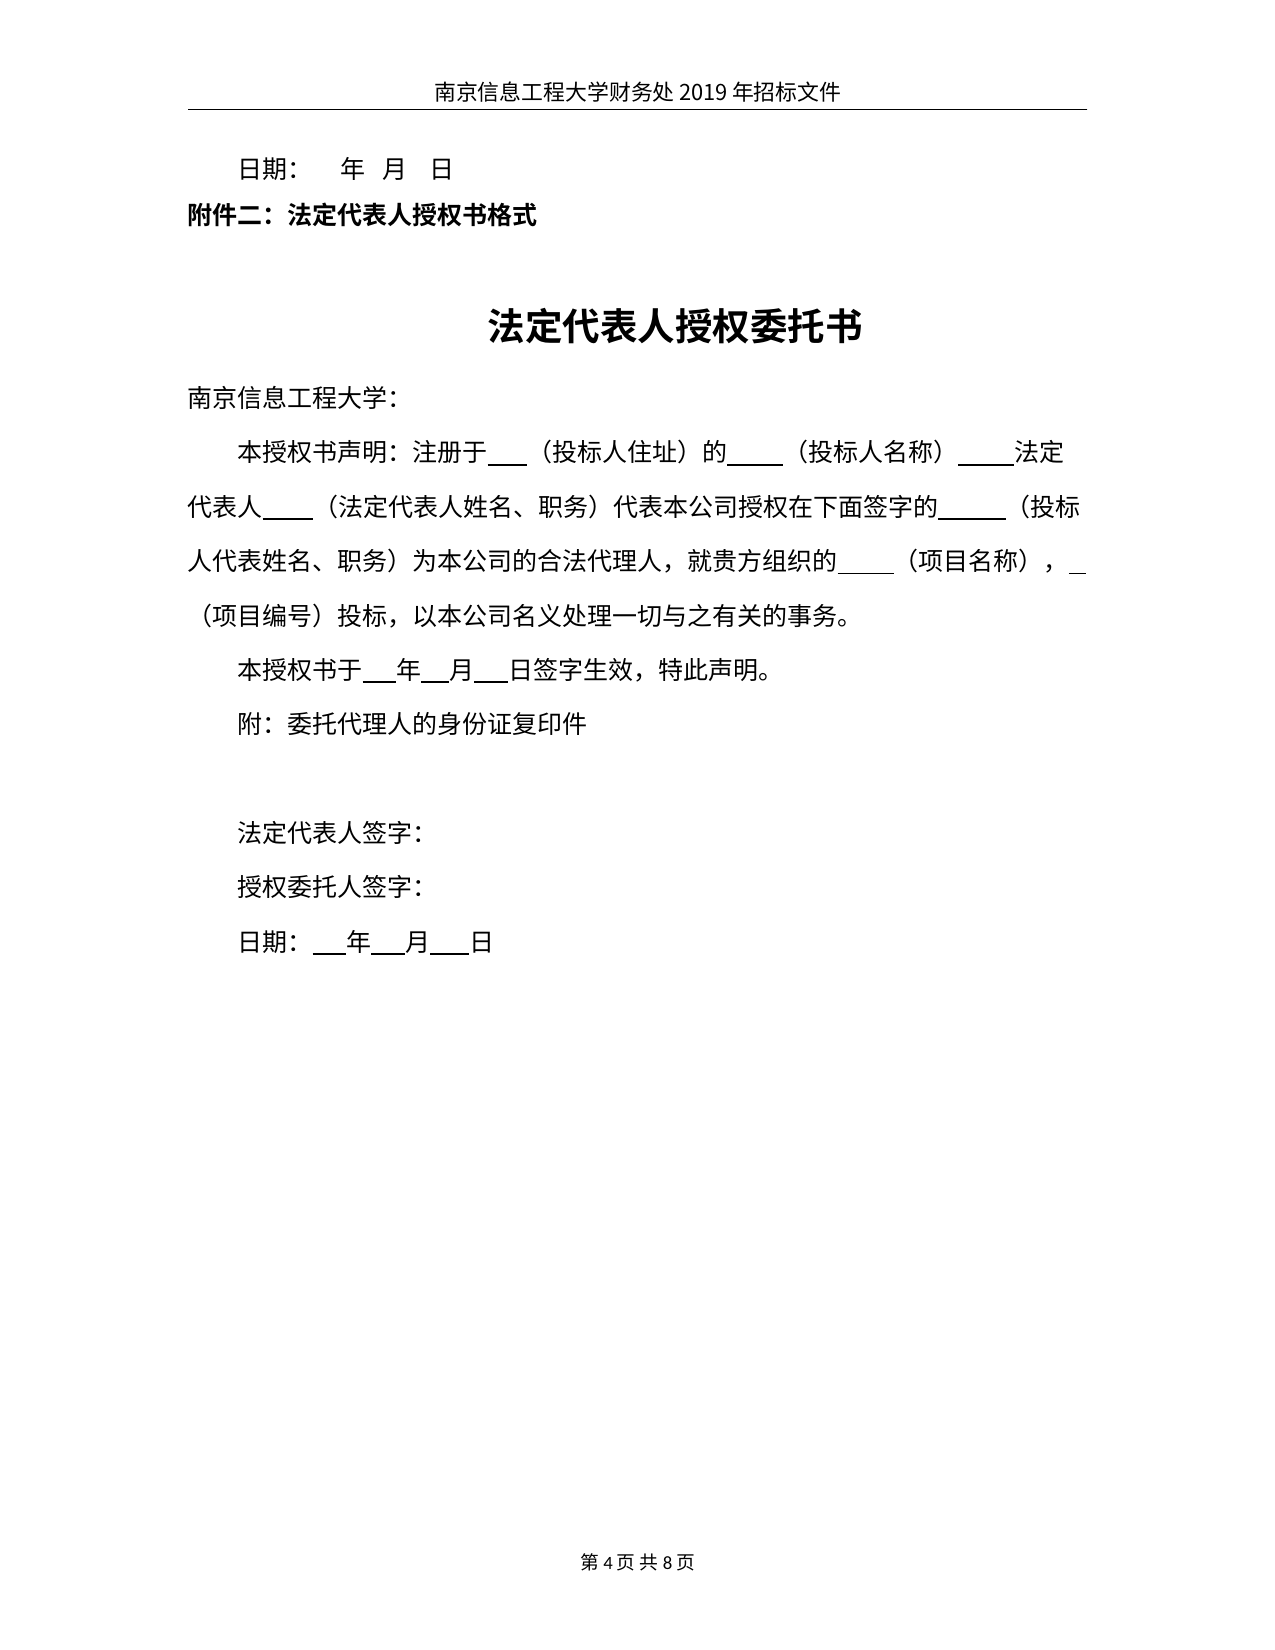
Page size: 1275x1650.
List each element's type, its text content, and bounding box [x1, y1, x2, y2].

text 附：委托代理人的身份证复印件 [187, 705, 1087, 741]
text 日期： 年 月 日 [187, 150, 1087, 186]
text 附件二：法定代表人授权书格式 [187, 195, 1087, 232]
text 授权委托人签字： [187, 868, 1087, 904]
text 南京信息工程大学： [187, 378, 1087, 415]
text 本授权书于 年 月 日签字生效，特此声明。 [187, 650, 1087, 687]
text 法定代表人授权委托书 [187, 297, 1087, 351]
text 日期： 年 月 日 [187, 922, 1087, 958]
text 本授权书声明：注册于 （投标人住址）的 （投标人名称） 法定代表人 （法定代表人姓名、职务）代表本公司授权在下面签字的 （投标人代表姓名、职务）为本公司的合法代理人，就贵方组织的 （项目名称）， （项目编号）投标，以本公司名义处理一切与之有关的事务。 [187, 433, 1087, 632]
text 法定代表人签字： [187, 813, 1087, 850]
